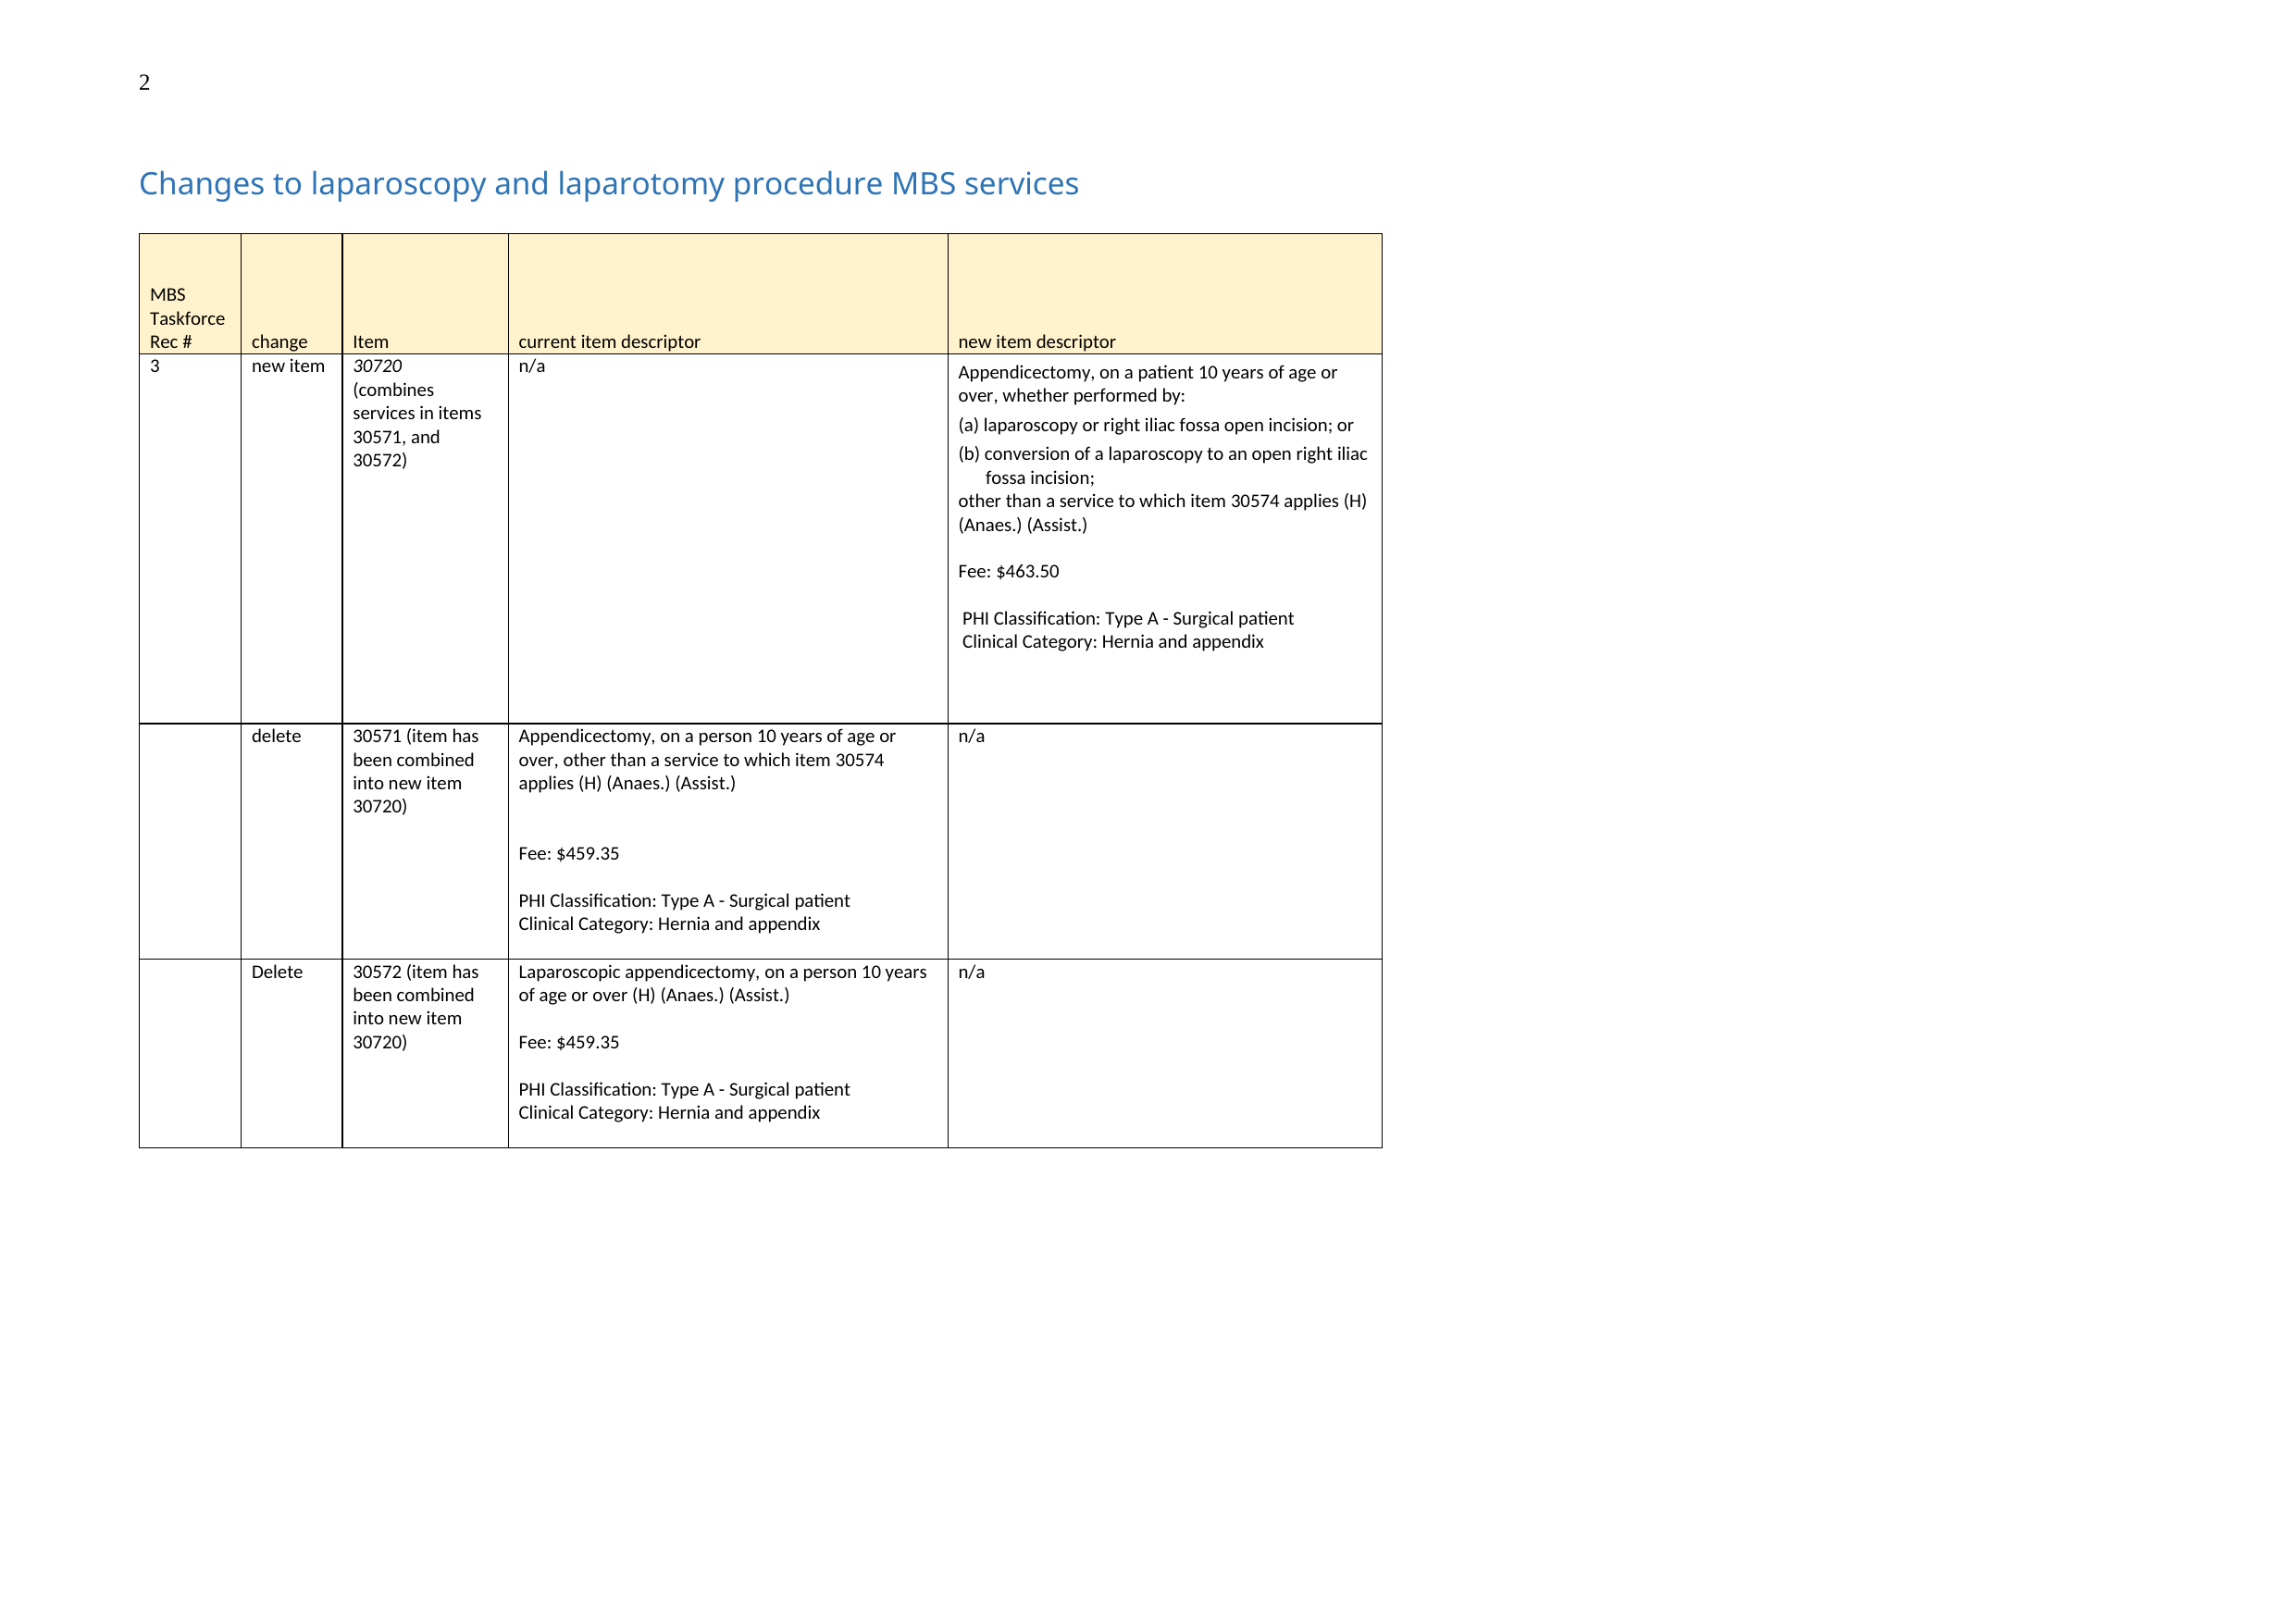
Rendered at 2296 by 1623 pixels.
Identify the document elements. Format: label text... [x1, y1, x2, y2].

table_cell n/a [509, 354, 948, 723]
table_header new item descriptor [949, 234, 1382, 353]
table_cell [140, 960, 241, 1147]
table_cell Laparoscopic appendicectomy, on a person 10 years of age or over (H) (Anaes.) (Assist.) Fee: $459.35 PHI Classification: Type A - Surgical patient Clinical Category: Hernia and appendix [509, 960, 948, 1147]
table_cell [140, 725, 241, 959]
table_cell Appendicectomy, on a person 10 years of age or over, other than a service to which item 30574 applies (H) (Anaes.) (Assist.) Fee: $459.35 PHI Classification: Type A - Surgical patient Clinical Category: Hernia and appendix [509, 725, 948, 959]
table_cell 3 [140, 354, 241, 723]
table_cell new item [242, 354, 341, 723]
table_cell n/a [949, 960, 1382, 1147]
table_cell 30720 (combines services in items 30571, and 30572) [343, 354, 508, 723]
table_cell n/a [949, 725, 1382, 959]
table_cell Appendicectomy, on a patient 10 years of age or over, whether performed by: (a) laparoscopy or right iliac fossa open incision; or (b) conversion of a laparoscopy to an open right iliac fossa incision; other than a service to which item 30574 applies (H) (Anaes.) (Assist.) Fee: $463.50 PHI Classification: Type A - Surgical patient Clinical Category: Hernia and appendix [949, 354, 1382, 723]
table_cell Delete [242, 960, 341, 1147]
table_cell 30572 (item has been combined into new item 30720) [343, 960, 508, 1147]
table_header current item descriptor [509, 234, 948, 353]
table_cell 30571 (item has been combined into new item 30720) [343, 725, 508, 959]
table_header change [242, 234, 341, 353]
table_header Item [343, 234, 508, 353]
table_header MBS Taskforce Rec # [140, 234, 241, 353]
table_cell delete [242, 725, 341, 959]
subtitle Changes to laparoscopy and laparotomy procedure MBS services [139, 162, 2156, 204]
